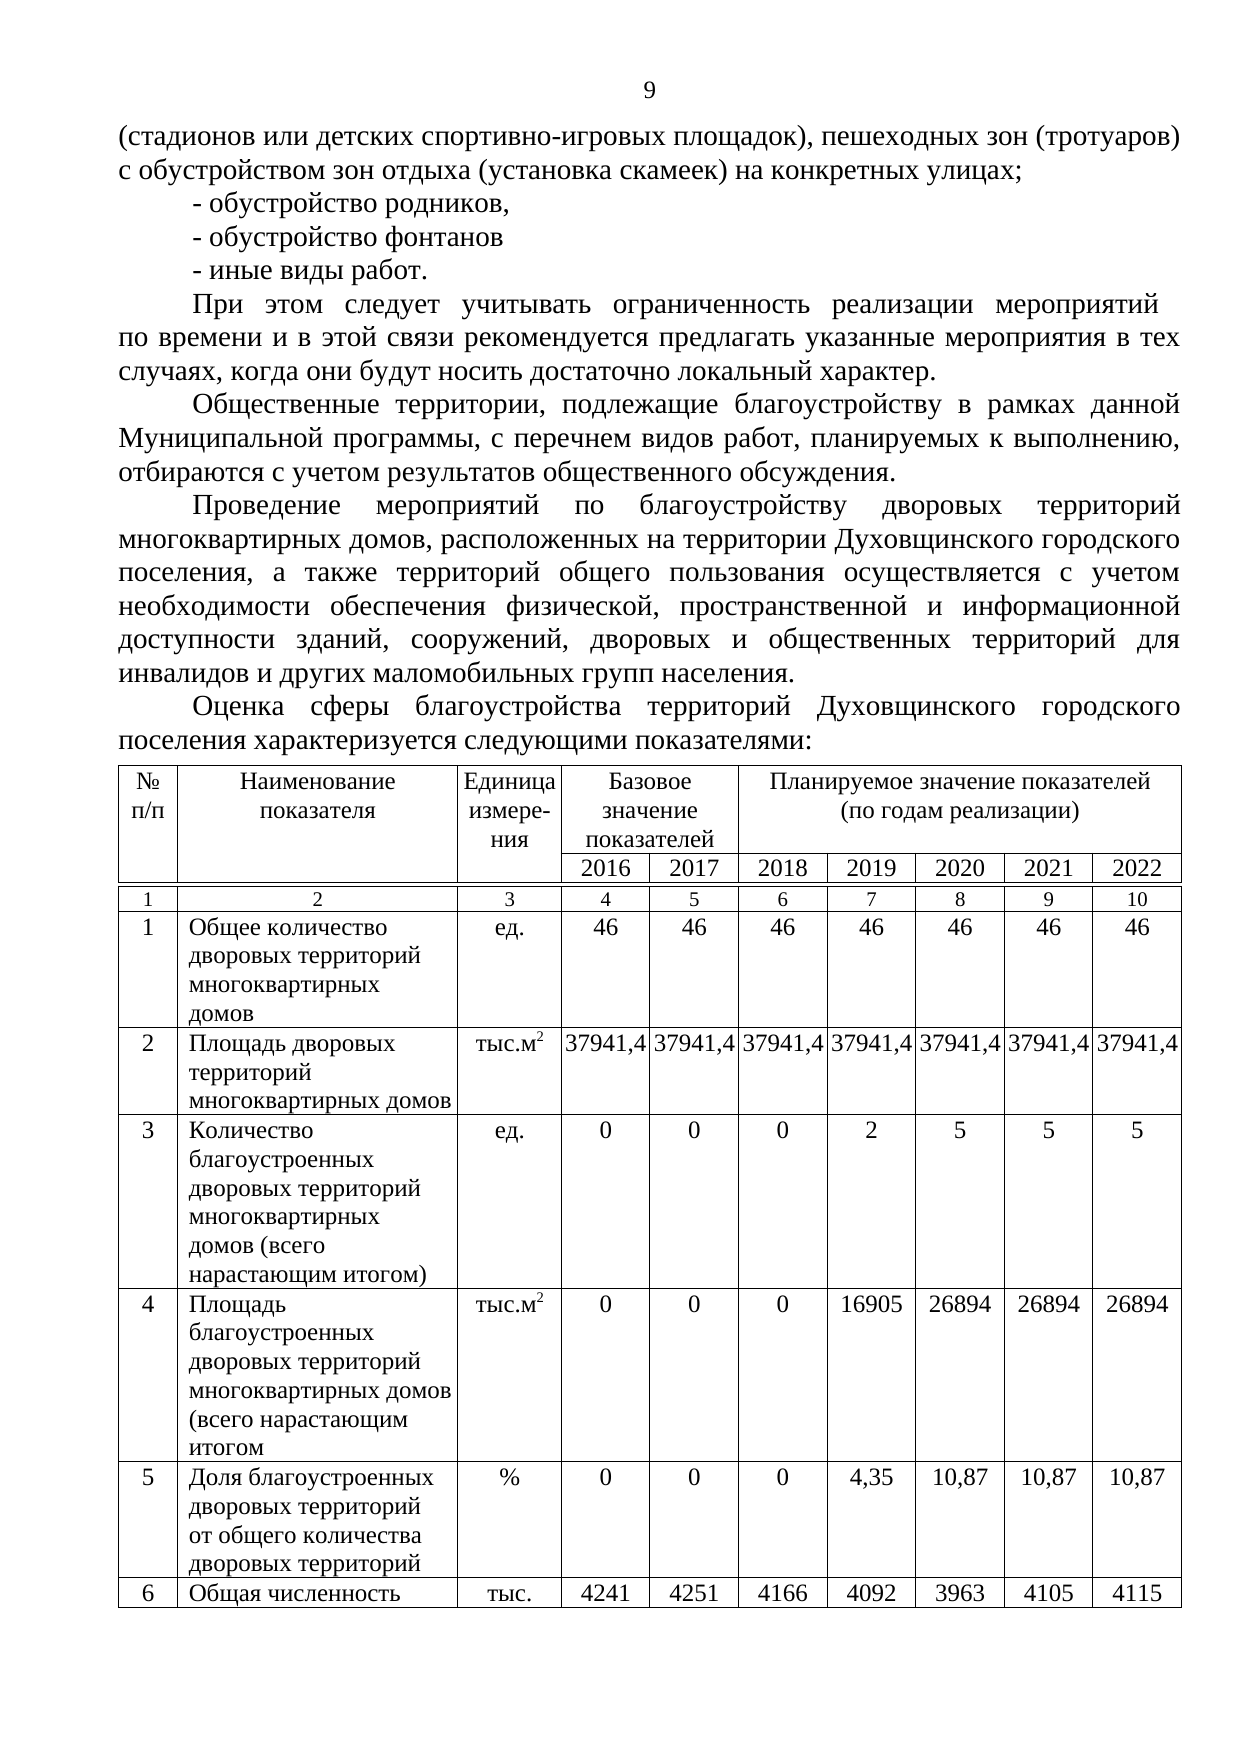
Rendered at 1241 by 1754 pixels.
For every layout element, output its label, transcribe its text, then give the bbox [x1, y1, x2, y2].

table_header 10 [1093, 887, 1181, 911]
table_cell 2021 [1005, 854, 1092, 882]
table_cell 4105 [1005, 1578, 1092, 1607]
table_cell 2022 [1093, 854, 1181, 882]
table_cell 37941,4 [1005, 1028, 1092, 1114]
table_cell 46 [1093, 912, 1181, 1027]
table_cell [178, 1578, 457, 1607]
table_header Единица измере-ния [458, 766, 561, 882]
table_cell 2018 [739, 854, 827, 882]
table_cell 16905 [828, 1289, 915, 1461]
text Оценка сферы благоустройства территорий Духовщинского городского поселения характеризуется следующими показателями: [118, 688, 1181, 756]
table_cell тыс.м2 [458, 1028, 561, 1114]
table_cell 4166 [739, 1578, 827, 1607]
table_header 2 [178, 887, 457, 911]
table_cell 2 [119, 1028, 177, 1114]
table_cell Общее количество дворовых территорий многоквартирных домов [178, 912, 457, 1027]
table_cell 4115 [1093, 1578, 1181, 1607]
table_header 5 [650, 887, 738, 911]
table_cell 0 [650, 1462, 738, 1577]
table_cell 1 [119, 912, 177, 1027]
table_cell 46 [739, 912, 827, 1027]
table_cell 2019 [828, 854, 915, 882]
table_cell % [458, 1462, 561, 1577]
table_cell 37941,4 [1093, 1028, 1181, 1114]
text Общественные территории, подлежащие благоустройству в рамках данной Муниципальной программы, с перечнем видов работ, планируемых к выполнению, отбираются с учетом результатов общественного обсуждения. [118, 387, 1181, 487]
table_cell 37941,4 [739, 1028, 827, 1114]
table_cell 10,87 [916, 1462, 1004, 1577]
table_cell ед. [458, 1115, 561, 1288]
table_cell 0 [650, 1115, 738, 1288]
table_cell 4092 [828, 1578, 915, 1607]
table_cell тыс.м2 [458, 1289, 561, 1461]
table_cell 2020 [916, 854, 1004, 882]
table_cell 46 [828, 912, 915, 1027]
table_cell 26894 [1005, 1289, 1092, 1461]
table_cell 46 [562, 912, 649, 1027]
text При этом следует учитывать ограниченность реализации мероприятий по времени и в этой связи рекомендуется предлагать указанные мероприятия в тех случаях, когда они будут носить достаточно локальный характер. [118, 286, 1181, 387]
table_header 9 [1005, 887, 1092, 911]
table_cell 2016 [562, 854, 649, 882]
table_cell 37941,4 [916, 1028, 1004, 1114]
table_header 4 [562, 887, 649, 911]
table_cell 5 [916, 1115, 1004, 1288]
table_cell 5 [1093, 1115, 1181, 1288]
text - иные виды работ. [118, 252, 1181, 286]
table_cell 37941,4 [650, 1028, 738, 1114]
table_cell 2 [828, 1115, 915, 1288]
table_header 6 [739, 887, 827, 911]
table_cell 10,87 [1005, 1462, 1092, 1577]
table_header 7 [828, 887, 915, 911]
table_cell 3 [119, 1115, 177, 1288]
table_cell тыс. чел. [458, 1578, 561, 1607]
table_cell 46 [650, 912, 738, 1027]
table_header № п/п [119, 766, 177, 882]
table_header Планируемое значение показателей (по годам реализации) [739, 766, 1181, 852]
table_cell 5 [1005, 1115, 1092, 1288]
table_cell 0 [739, 1289, 827, 1461]
table_cell 4251 [650, 1578, 738, 1607]
text - обустройство родников, [118, 185, 1181, 219]
table_cell 37941,4 [828, 1028, 915, 1114]
table_cell 4 [119, 1289, 177, 1461]
table_cell 4,35 [828, 1462, 915, 1577]
table_cell 26894 [1093, 1289, 1181, 1461]
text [118, 118, 1181, 185]
text Проведение мероприятий по благоустройству дворовых территорий многоквартирных домов, расположенных на территории Духовщинского городского поселения, а также территорий общего пользования осуществляется с учетом необходимости обеспечения физической, пространственной и информационной доступности зданий, сооружений, дворовых и общественных территорий для инвалидов и других маломобильных групп населения. [118, 487, 1181, 688]
table_cell 3963 [916, 1578, 1004, 1607]
table_cell 26894 [916, 1289, 1004, 1461]
table_cell 0 [739, 1462, 827, 1577]
table_cell ед. [458, 912, 561, 1027]
text - обустройство фонтанов [118, 219, 1181, 252]
table_cell 2017 [650, 854, 738, 882]
table_cell Количество благоустроенных дворовых территорий многоквартирных домов (всего нарастающим итогом) [178, 1115, 457, 1288]
table_cell 0 [562, 1462, 649, 1577]
table_cell Доля благоустроенных дворовых территорий от общего количества дворовых территорий [178, 1462, 457, 1577]
table_header 1 [119, 887, 177, 911]
table_header 8 [916, 887, 1004, 911]
table_header Наименование показателя [178, 766, 457, 882]
table_cell 46 [1005, 912, 1092, 1027]
table_cell 6 [119, 1578, 177, 1607]
table_cell 5 [119, 1462, 177, 1577]
table_header Базовое значение показателей [562, 766, 738, 852]
table_cell 46 [916, 912, 1004, 1027]
table_cell 37941,4 [562, 1028, 649, 1114]
table_cell Площадь благоустроенных дворовых территорий многоквартирных домов (всего нарастающим итогом [178, 1289, 457, 1461]
table_cell 4241 [562, 1578, 649, 1607]
table_cell 0 [650, 1289, 738, 1461]
table_cell 10,87 [1093, 1462, 1181, 1577]
table_header 3 [458, 887, 561, 911]
table_cell Площадь дворовых территорий многоквартирных домов [178, 1028, 457, 1114]
table_cell 0 [562, 1115, 649, 1288]
table_cell 0 [739, 1115, 827, 1288]
table_cell 0 [562, 1289, 649, 1461]
